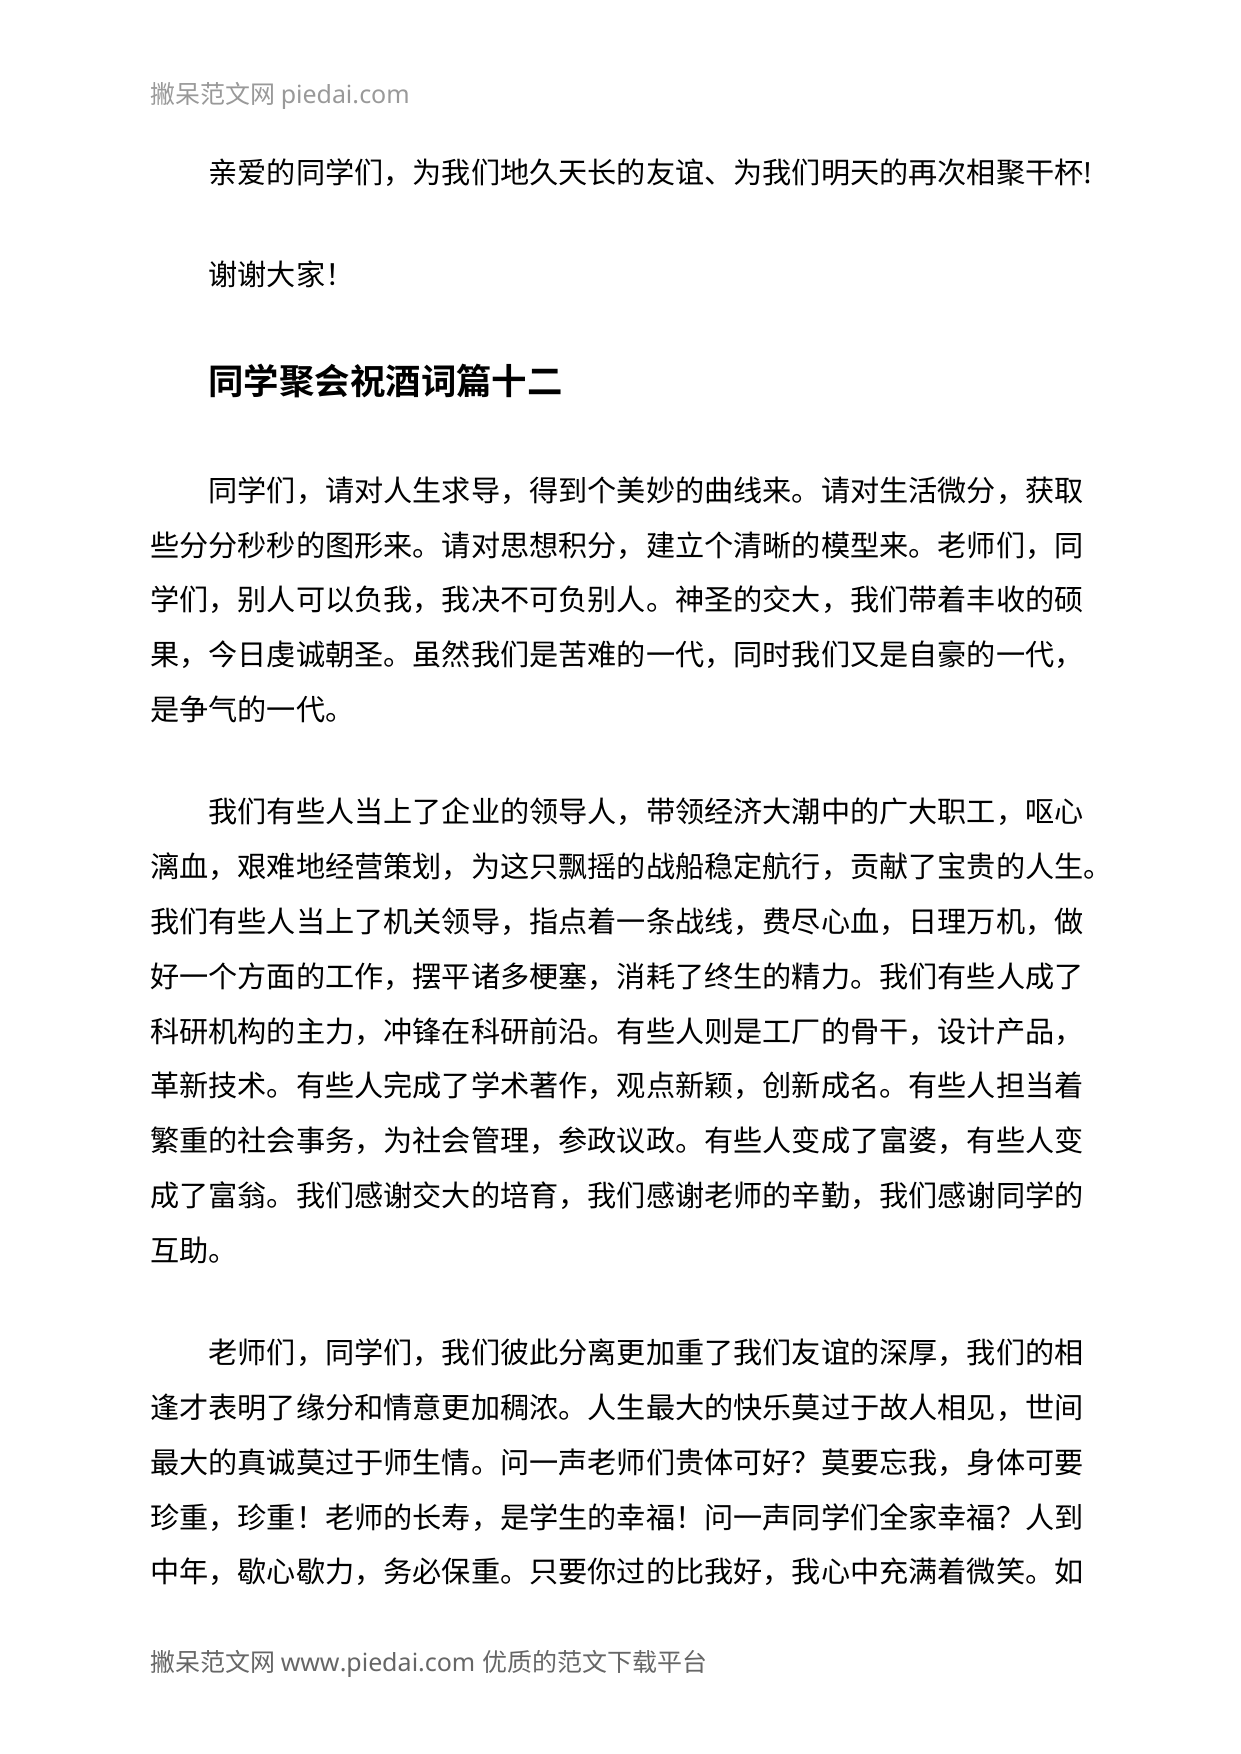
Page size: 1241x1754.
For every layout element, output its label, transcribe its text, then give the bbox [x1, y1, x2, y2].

text 亲爱的同学们，为我们地久天长的友谊、为我们明天的再次相聚干杯! [150, 150, 1090, 192]
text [150, 1329, 1090, 1591]
text 同学们，请对人生求导，得到个美妙的曲线来。请对生活微分，获取些分分秒秒的图形来。请对思想积分，建立个清晰的模型来。老师们，同学们，别人可以负我，我决不可负别人。神圣的交大，我们带着丰收的硕果，今日虔诚朝圣。虽然我们是苦难的一代，同时我们又是自豪的一代，是争气的一代。 [150, 467, 1090, 729]
text 同学聚会祝酒词篇十二 [150, 354, 1090, 405]
text 谢谢大家！ [150, 252, 1090, 294]
text 我们有些人当上了企业的领导人，带领经济大潮中的广大职工，呕心漓血，艰难地经营策划，为这只飘摇的战船稳定航行，贡献了宝贵的人生。我们有些人当上了机关领导，指点着一条战线，费尽心血，日理万机，做好一个方面的工作，摆平诸多梗塞，消耗了终生的精力。我们有些人成了科研机构的主力，冲锋在科研前沿。有些人则是工厂的骨干，设计产品，革新技术。有些人完成了学术著作，观点新颖，创新成名。有些人担当着繁重的社会事务，为社会管理，参政议政。有些人变成了富婆，有些人变成了富翁。我们感谢交大的培育，我们感谢老师的辛勤，我们感谢同学的互助。 [150, 788, 1090, 1270]
